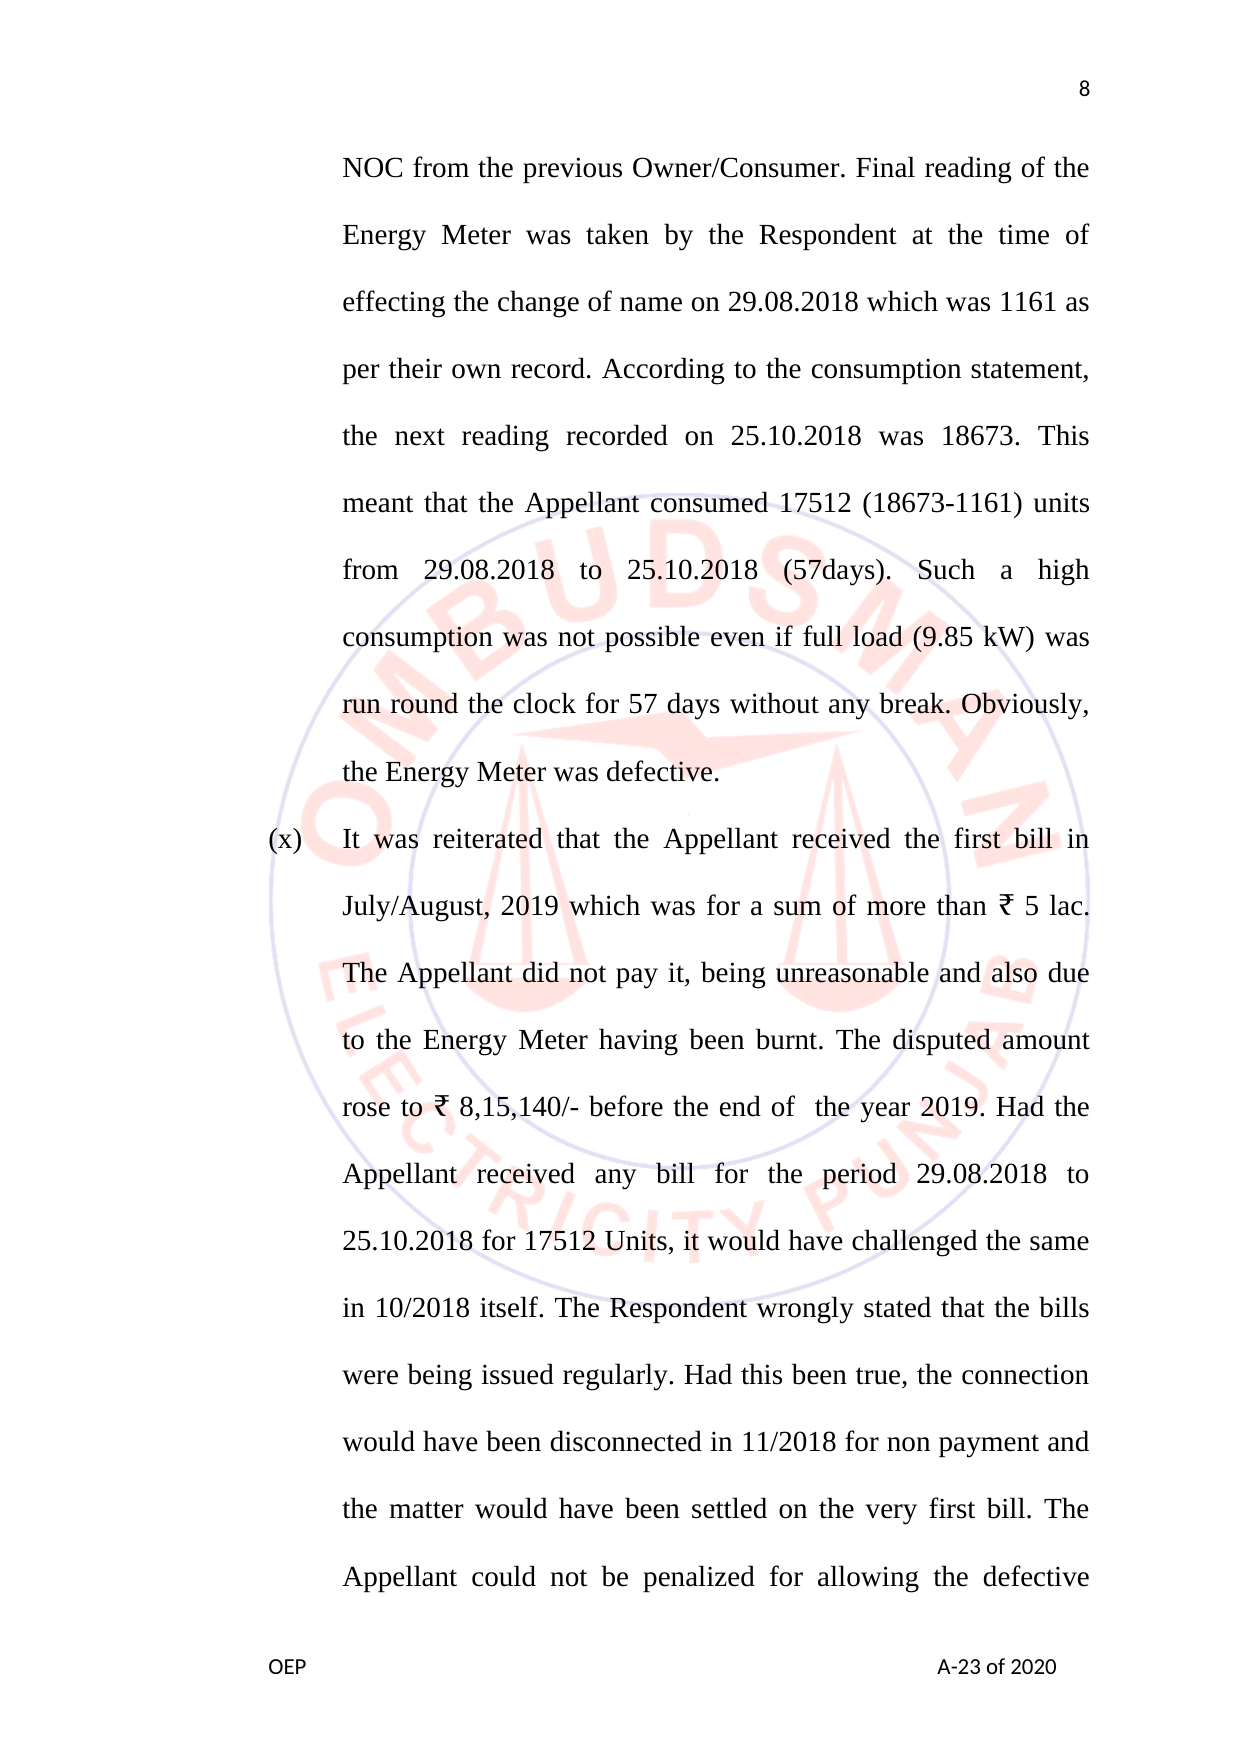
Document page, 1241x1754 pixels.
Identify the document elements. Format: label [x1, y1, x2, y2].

list [268, 821, 1090, 1592]
list [268, 150, 1090, 787]
